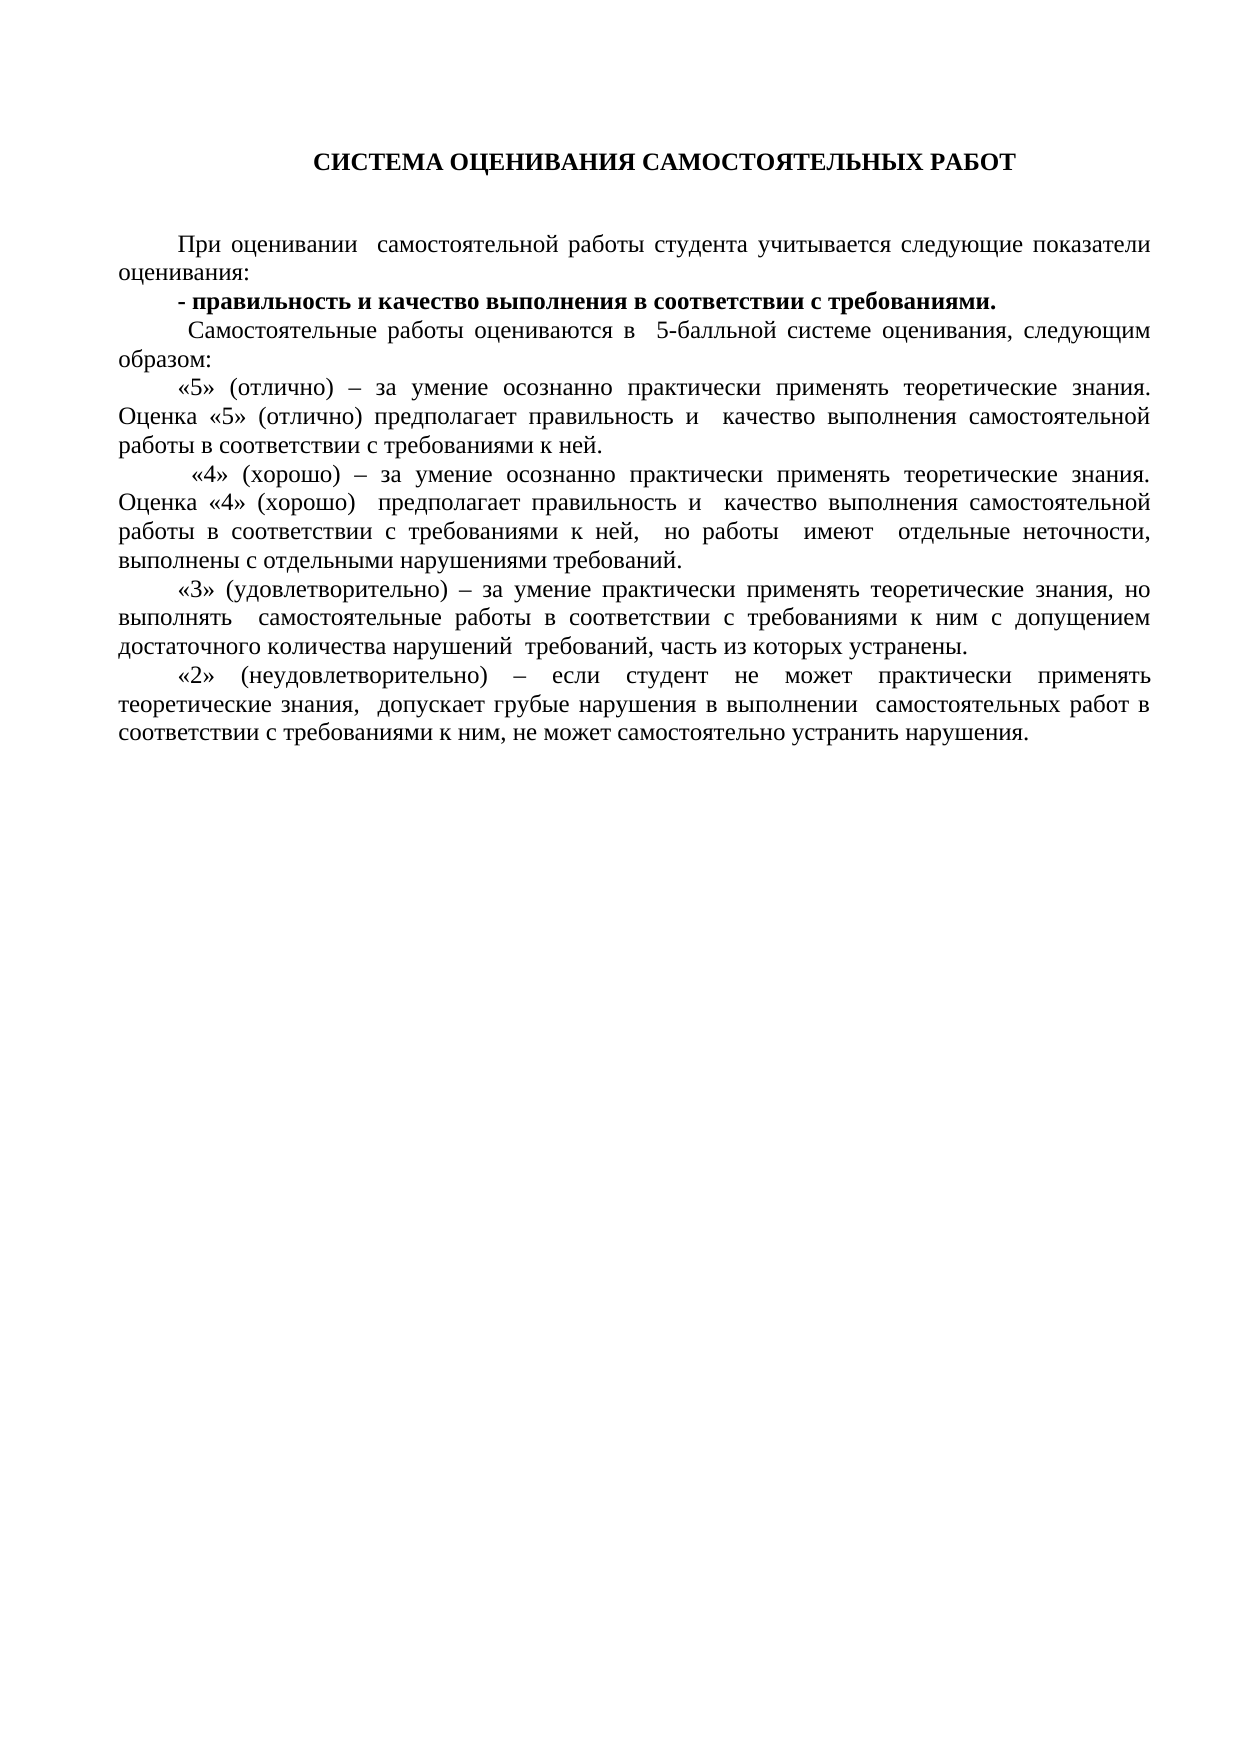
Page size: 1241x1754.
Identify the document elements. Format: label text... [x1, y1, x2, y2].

text «4» (хорошо) – за умение осознанно практически применять теоретические знания. Оценка «4» (хорошо) предполагает правильность и качество выполнения самостоятельной работы в соответствии с требованиями к ней, но работы имеют отдельные неточности, выполнены с отдельными нарушениями требований. [118, 459, 1152, 574]
text «3» (удовлетворительно) – за умение практически применять теоретические знания, но выполнять самостоятельные работы в соответствии с требованиями к ним с допущением достаточного количества нарушений требований, часть из которых устранены. [118, 574, 1152, 660]
text При оценивании самостоятельной работы студента учитывается следующие показатели оценивания: [118, 229, 1152, 286]
text «2» (неудовлетворительно) – если студент не может практически применять теоретические знания, допускает грубые нарушения в выполнении самостоятельных работ в соответствии с требованиями к ним, не может самостоятельно устранить нарушения. [118, 660, 1152, 746]
subtitle СИСТЕМА ОЦЕНИВАНИЯ САМОСТОЯТЕЛЬНЫХ РАБОТ [118, 147, 1152, 176]
text - правильность и качество выполнения в соответствии с требованиями. [118, 286, 1152, 315]
text Самостоятельные работы оцениваются в 5-балльной системе оценивания, следующим образом: [118, 315, 1152, 372]
text «5» (отлично) – за умение осознанно практически применять теоретические знания. Оценка «5» (отлично) предполагает правильность и качество выполнения самостоятельной работы в соответствии с требованиями к ней. [118, 372, 1152, 459]
